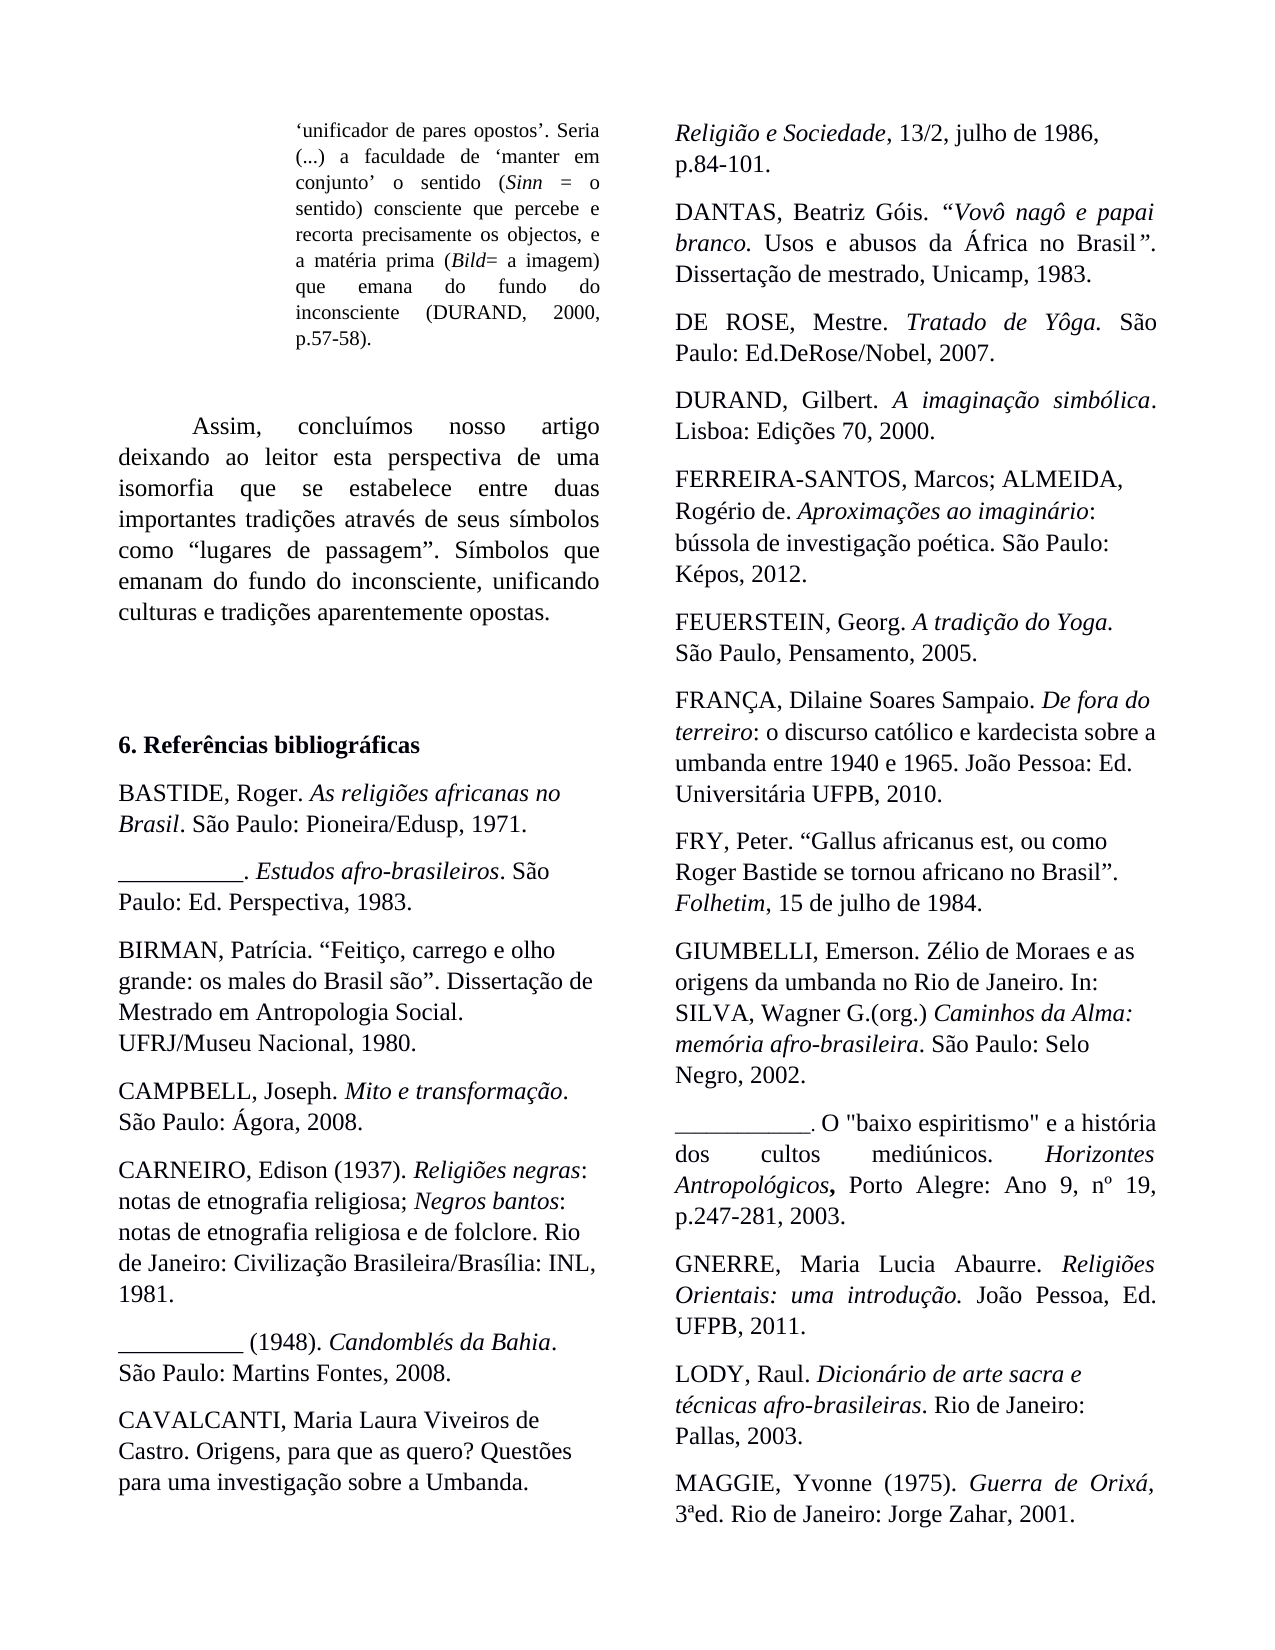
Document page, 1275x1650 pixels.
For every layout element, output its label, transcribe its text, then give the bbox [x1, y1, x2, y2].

text DURAND, Gilbert. A imaginação simbólica. Lisboa: Edições 70, 2000. [675, 385, 1157, 445]
text MAGGIE, Yvonne (1975). Guerra de Orixá, 3ªed. Rio de Janeiro: Jorge Zahar, 2001. [675, 1468, 1157, 1528]
text BIRMAN, Patrícia. “Feitiço, carrego e olho grande: os males do Brasil são”. Dissertação de Mestrado em Antropologia Social. UFRJ/Museu Nacional, 1980. [118, 935, 600, 1057]
text FERREIRA-SANTOS, Marcos; ALMEIDA, Rogério de. Aproximações ao imaginário: bússola de investigação poética. São Paulo: Képos, 2012. [675, 464, 1157, 588]
text DE ROSE, Mestre. Tratado de Yôga. São Paulo: Ed.DeRose/Nobel, 2007. [675, 307, 1157, 366]
text CAVALCANTI, Maria Laura Viveiros de Castro. Origens, para que as quero? Questões para uma investigação sobre a Umbanda. Religião e Sociedade, 13/2, julho de 1986, p.84-101. [118, 1405, 600, 1496]
text DANTAS, Beatriz Góis. “Vovô nagô e papai branco. Usos e abusos da África no Brasil”. Dissertação de mestrado, Unicamp, 1983. [675, 197, 1157, 288]
text FRANÇA, Dilaine Soares Sampaio. De fora do terreiro: o discurso católico e kardecista sobre a umbanda entre 1940 e 1965. João Pessoa: Ed. Universitária UFPB, 2010. [675, 686, 1157, 807]
text GIUMBELLI, Emerson. Zélio de Moraes e as origens da umbanda no Rio de Janeiro. In: SILVA, Wagner G.(org.) Caminhos da Alma: memória afro-brasileira. São Paulo: Selo Negro, 2002. [675, 936, 1157, 1089]
text GNERRE, Maria Lucia Abaurre. Religiões Orientais: uma introdução. João Pessoa, Ed. UFPB, 2011. [675, 1249, 1157, 1340]
text CARNEIRO, Edison (1937). Religiões negras: notas de etnografia religiosa; Negros bantos: notas de etnografia religiosa e de folclore. Rio de Janeiro: Civilização Brasileira/Brasília: INL, 1981. [118, 1155, 600, 1308]
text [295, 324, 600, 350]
text CAVALCANTI, Maria Laura Viveiros de Castro. Origens, para que as quero? Questões para uma investigação sobre a Umbanda. Religião e Sociedade, 13/2, julho de 1986, p.84-101. [675, 118, 1157, 178]
text 6. Referências bibliográficas [118, 730, 600, 759]
text FRY, Peter. “Gallus africanus est, ou como Roger Bastide se tornou africano no Brasil”. Folhetim, 15 de julho de 1984. [675, 826, 1157, 917]
text BASTIDE, Roger. As religiões africanas no Brasil. São Paulo: Pioneira/Edusp, 1971. [118, 778, 600, 837]
text CAMPBELL, Joseph. Mito e transformação. São Paulo: Ágora, 2008. [118, 1076, 600, 1136]
text Assim, concluímos nosso artigo deixando ao leitor esta perspectiva de uma isomorfia que se estabelece entre duas importantes tradições através de seus símbolos como “lugares de passagem”. Símbolos que emanam do fundo do inconsciente, unificando culturas e tradições aparentemente opostas. [118, 411, 600, 626]
text LODY, Raul. Dicionário de arte sacra e técnicas afro-brasileiras. Rio de Janeiro: Pallas, 2003. [675, 1359, 1157, 1449]
text __________ (1948). Candomblés da Bahia. São Paulo: Martins Fontes, 2008. [118, 1327, 600, 1386]
text _____________. O "baixo espiritismo" e a história dos cultos mediúnicos. Horizontes Antropológicos, Porto Alegre: Ano 9, nº 19, p.247-281, 2003. [675, 1108, 1157, 1230]
text __________. Estudos afro-brasileiros. São Paulo: Ed. Perspectiva, 1983. [118, 856, 600, 916]
text FEUERSTEIN, Georg. A tradição do Yoga. São Paulo, Pensamento, 2005. [675, 607, 1157, 667]
